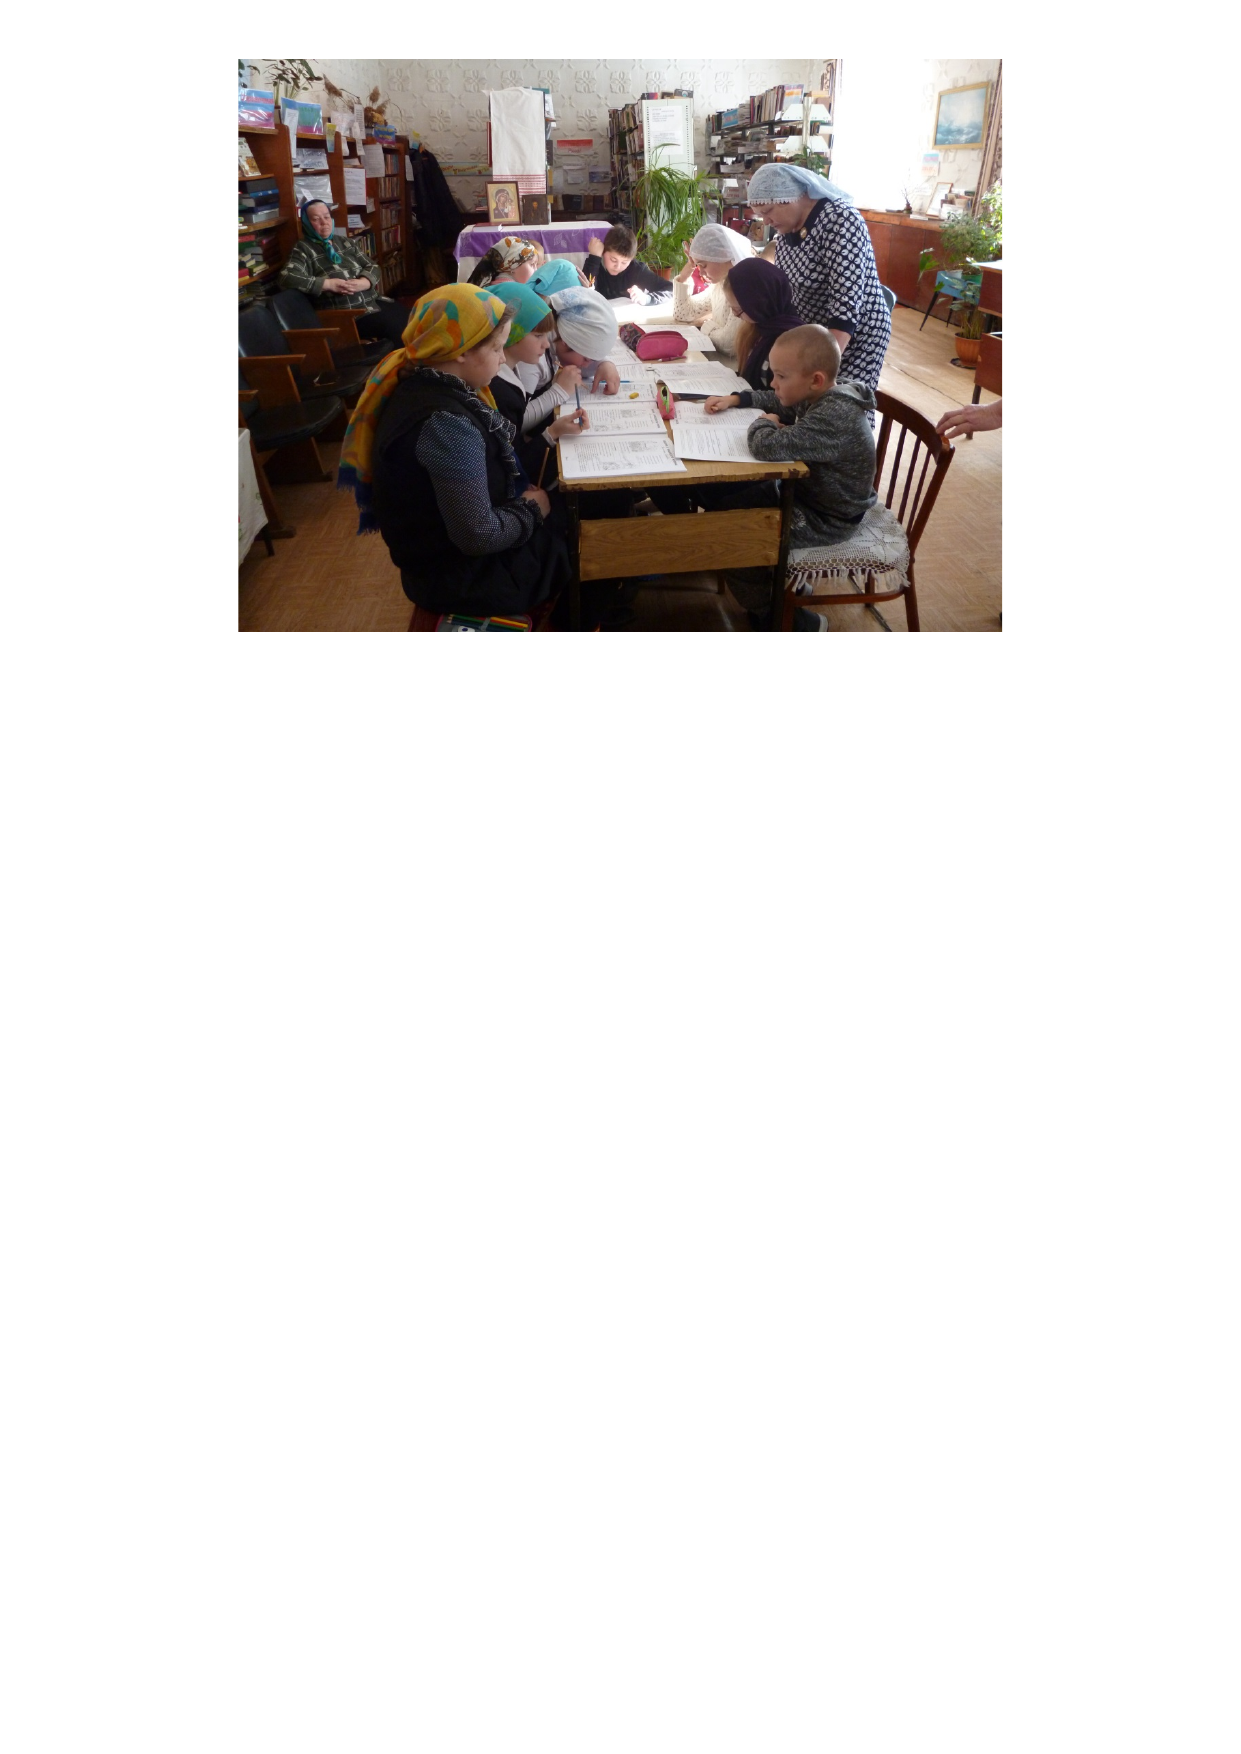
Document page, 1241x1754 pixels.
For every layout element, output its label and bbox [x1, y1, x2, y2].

picture [238, 59, 1003, 632]
